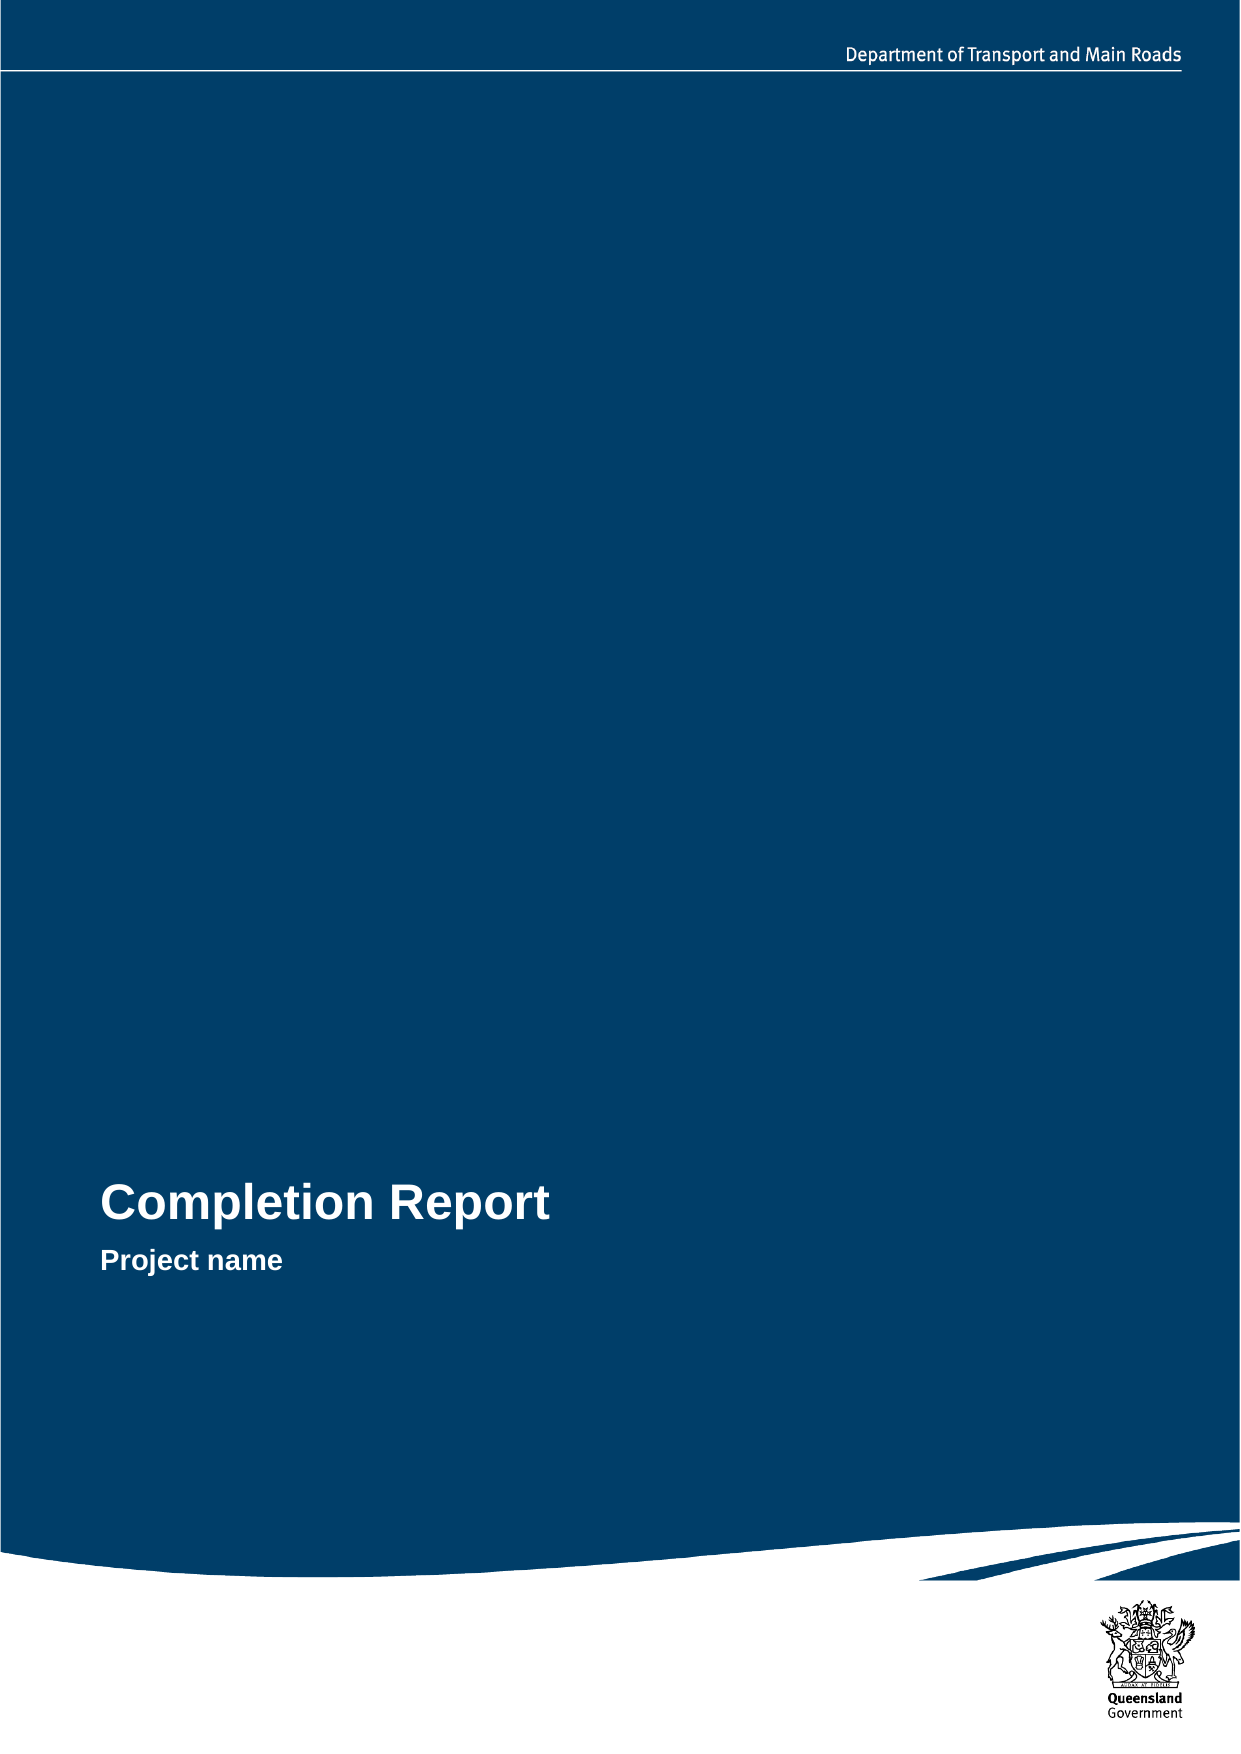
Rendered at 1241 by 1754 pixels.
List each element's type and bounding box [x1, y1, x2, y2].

picture [0, 0, 1240, 1753]
table_header [89, 148, 1115, 1328]
